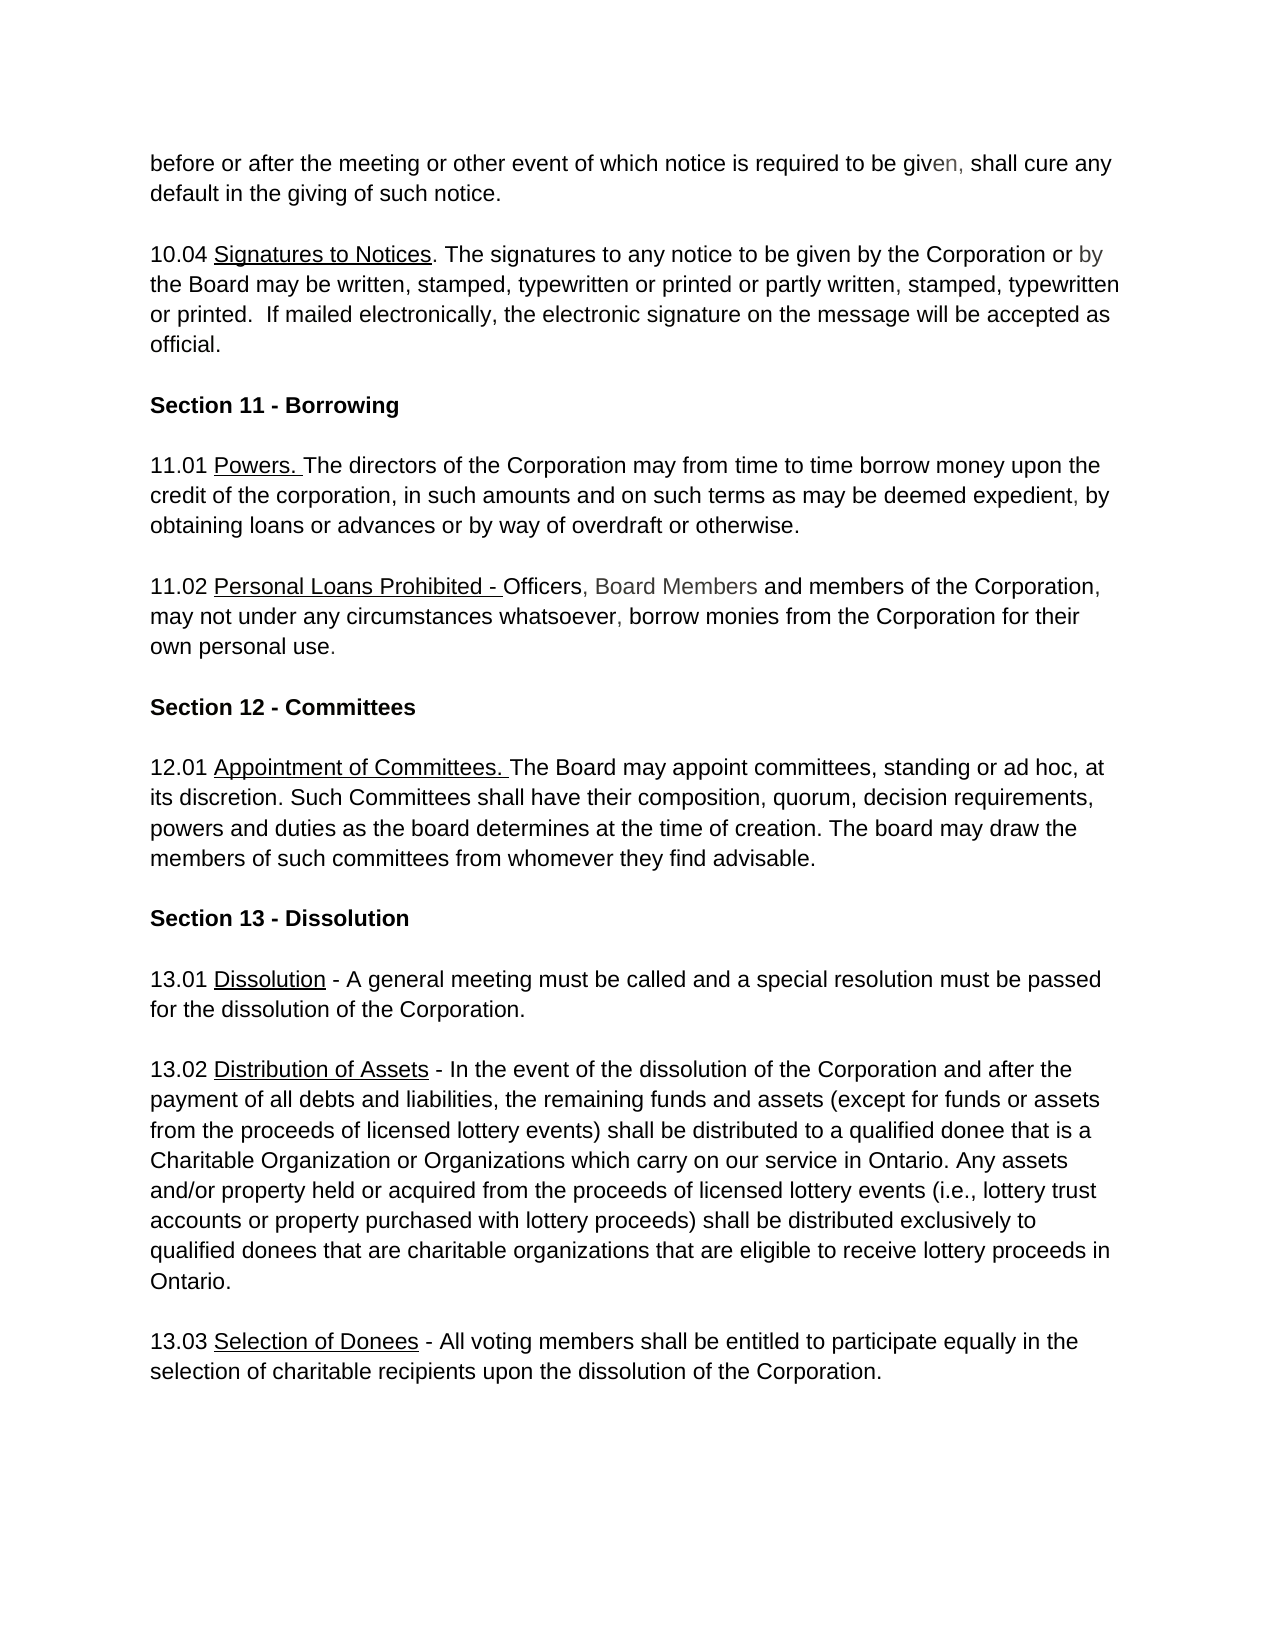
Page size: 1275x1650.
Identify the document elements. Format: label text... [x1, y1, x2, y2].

text 12.01 Appointment of Committees. The Board may appoint committees, standing or ad hoc, at its discretion. Such Committees shall have their composition, quorum, decision requirements, powers and duties as the board determines at the time of creation. The board may draw the members of such committees from whomever they find advisable. [150, 754, 1125, 871]
text Section 13 - Dissolution [150, 905, 1125, 932]
text 13.01 Dissolution - A general meeting must be called and a special resolution must be passed for the dissolution of the Corporation. [150, 966, 1125, 1022]
text Section 11 - Borrowing [150, 392, 1125, 418]
text 13.02 Distribution of Assets - In the event of the dissolution of the Corporation and after the payment of all debts and liabilities, the remaining funds and assets (except for funds or assets from the proceeds of licensed lottery events) shall be distributed to a qualified donee that is a Charitable Organization or Organizations which carry on our service in Ontario. Any assets and/or property held or acquired from the proceeds of licensed lottery events (i.e., lottery trust accounts or property purchased with lottery proceeds) shall be distributed exclusively to qualified donees that are charitable organizations that are eligible to receive lottery proceeds in Ontario. [150, 1056, 1125, 1294]
text 11.02 Personal Loans Prohibited - Officers, Board Members and members of the Corporation, may not under any circumstances whatsoever, borrow monies from the Corporation for their own personal use. [150, 573, 1125, 660]
text 11.01 Powers. The directors of the Corporation may from time to time borrow money upon the credit of the corporation, in such amounts and on such terms as may be deemed expedient, by obtaining loans or advances or by way of overdraft or otherwise. [150, 452, 1125, 539]
text 13.03 Selection of Donees - All voting members shall be entitled to participate equally in the selection of charitable recipients upon the dissolution of the Corporation. [150, 1328, 1125, 1385]
text 10.04 Signatures to Notices. The signatures to any notice to be given by the Corporation or by the Board may be written, stamped, typewritten or printed or partly written, stamped, typewritten or printed. If mailed electronically, the electronic signature on the message will be accepted as official. [150, 241, 1125, 358]
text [150, 150, 1125, 207]
text Section 12 - Committees [150, 694, 1125, 720]
